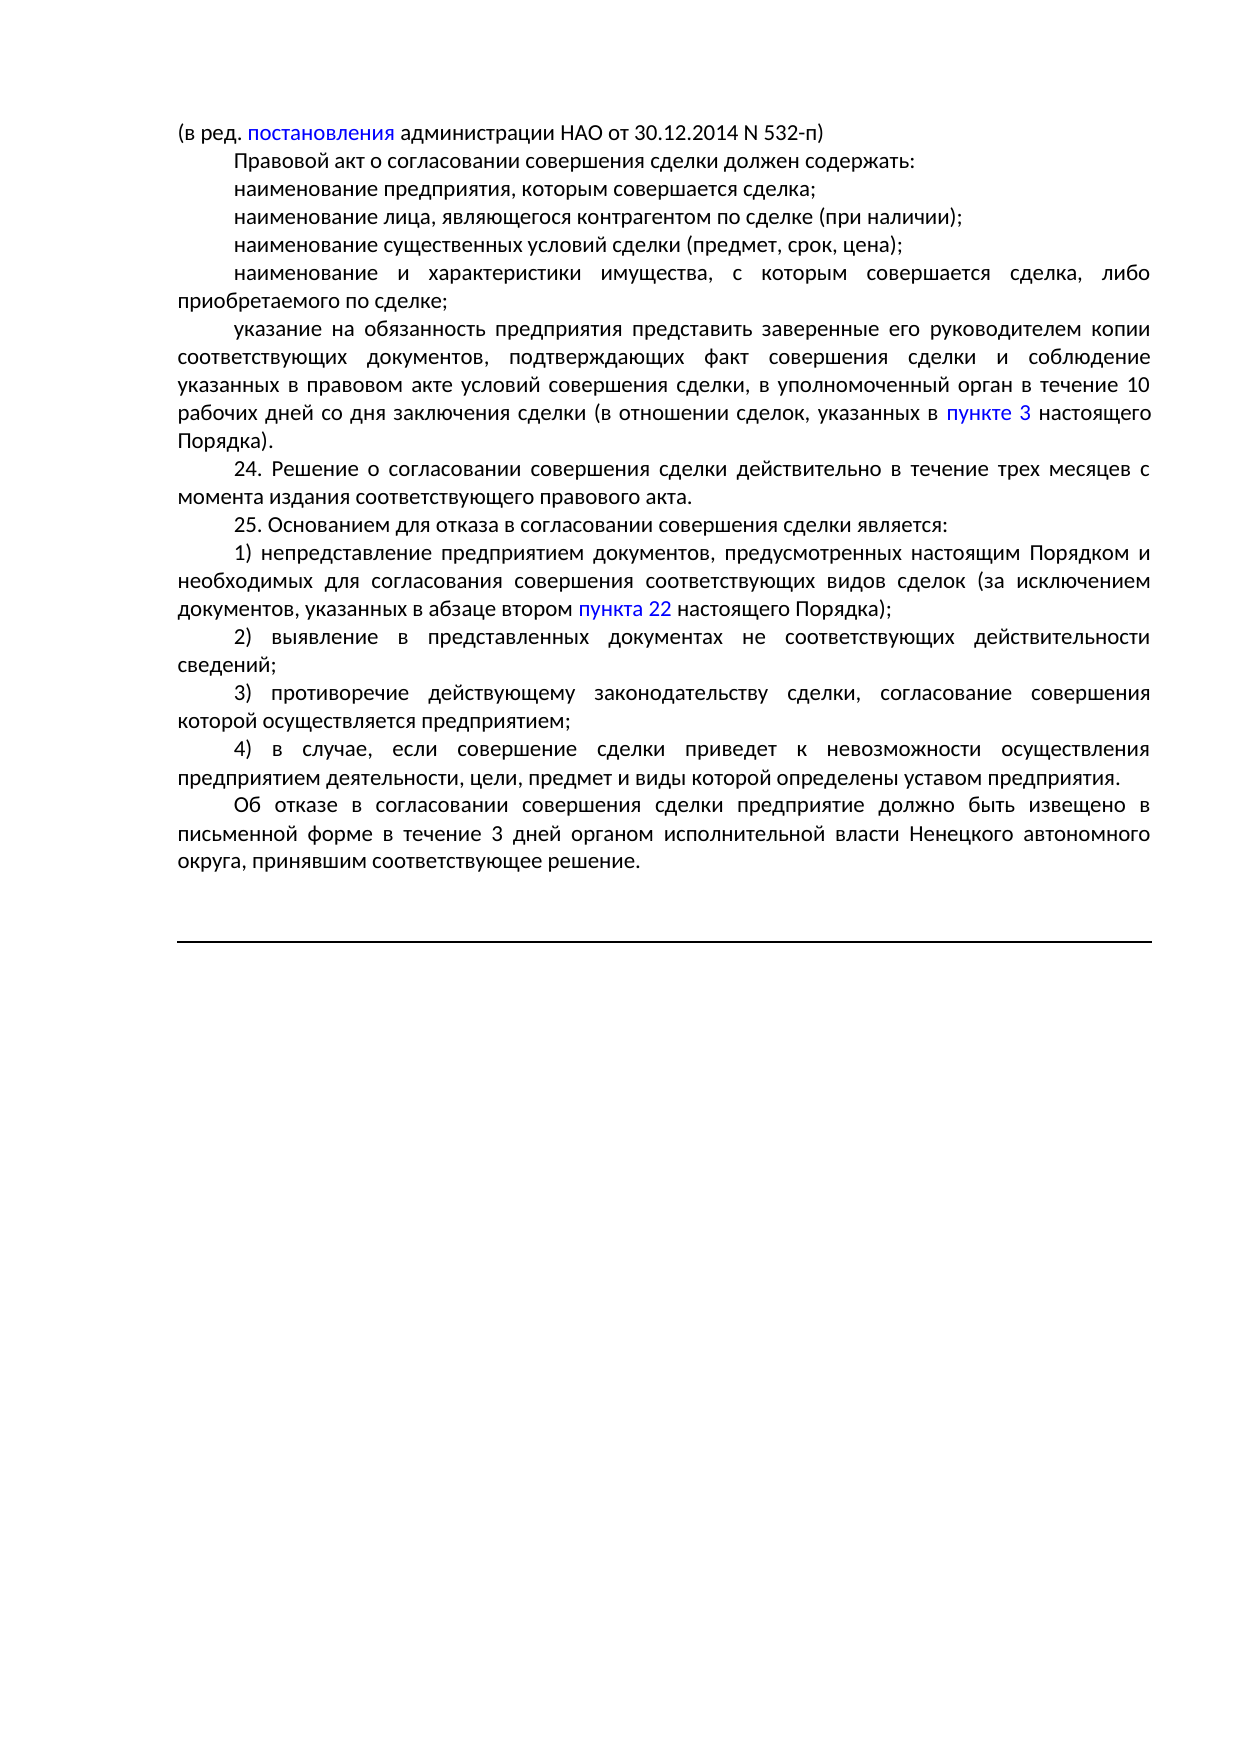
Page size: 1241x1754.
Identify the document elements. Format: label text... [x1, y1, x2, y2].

text 3) противоречие действующему законодательству сделки, согласование совершения которой осуществляется предприятием; [177, 678, 1152, 734]
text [177, 118, 1152, 146]
text 4) в случае, если совершение сделки приведет к невозможности осуществления предприятием деятельности, цели, предмет и виды которой определены уставом предприятия. [177, 734, 1152, 791]
text указание на обязанность предприятия представить заверенные его руководителем копии соответствующих документов, подтверждающих факт совершения сделки и соблюдение указанных в правовом акте условий совершения сделки, в уполномоченный орган в течение 10 рабочих дней со дня заключения сделки (в отношении сделок, указанных в пункте 3 настоящего Порядка). [177, 314, 1152, 454]
text 2) выявление в представленных документах не соответствующих действительности сведений; [177, 622, 1152, 678]
text наименование предприятия, которым совершается сделка; [177, 174, 1152, 202]
text 25. Основанием для отказа в согласовании совершения сделки является: [177, 510, 1152, 538]
text наименование лица, являющегося контрагентом по сделке (при наличии); [177, 202, 1152, 230]
text наименование и характеристики имущества, с которым совершается сделка, либо приобретаемого по сделке; [177, 258, 1152, 314]
text наименование существенных условий сделки (предмет, срок, цена); [177, 230, 1152, 258]
text 24. Решение о согласовании совершения сделки действительно в течение трех месяцев с момента издания соответствующего правового акта. [177, 454, 1152, 510]
text 1) непредставление предприятием документов, предусмотренных настоящим Порядком и необходимых для согласования совершения соответствующих видов сделок (за исключением документов, указанных в абзаце втором пункта 22 настоящего Порядка); [177, 538, 1152, 622]
text Правовой акт о согласовании совершения сделки должен содержать: [177, 146, 1152, 174]
text Об отказе в согласовании совершения сделки предприятие должно быть извещено в письменной форме в течение 3 дней органом исполнительной власти Ненецкого автономного округа, принявшим соответствующее решение. [177, 791, 1152, 875]
